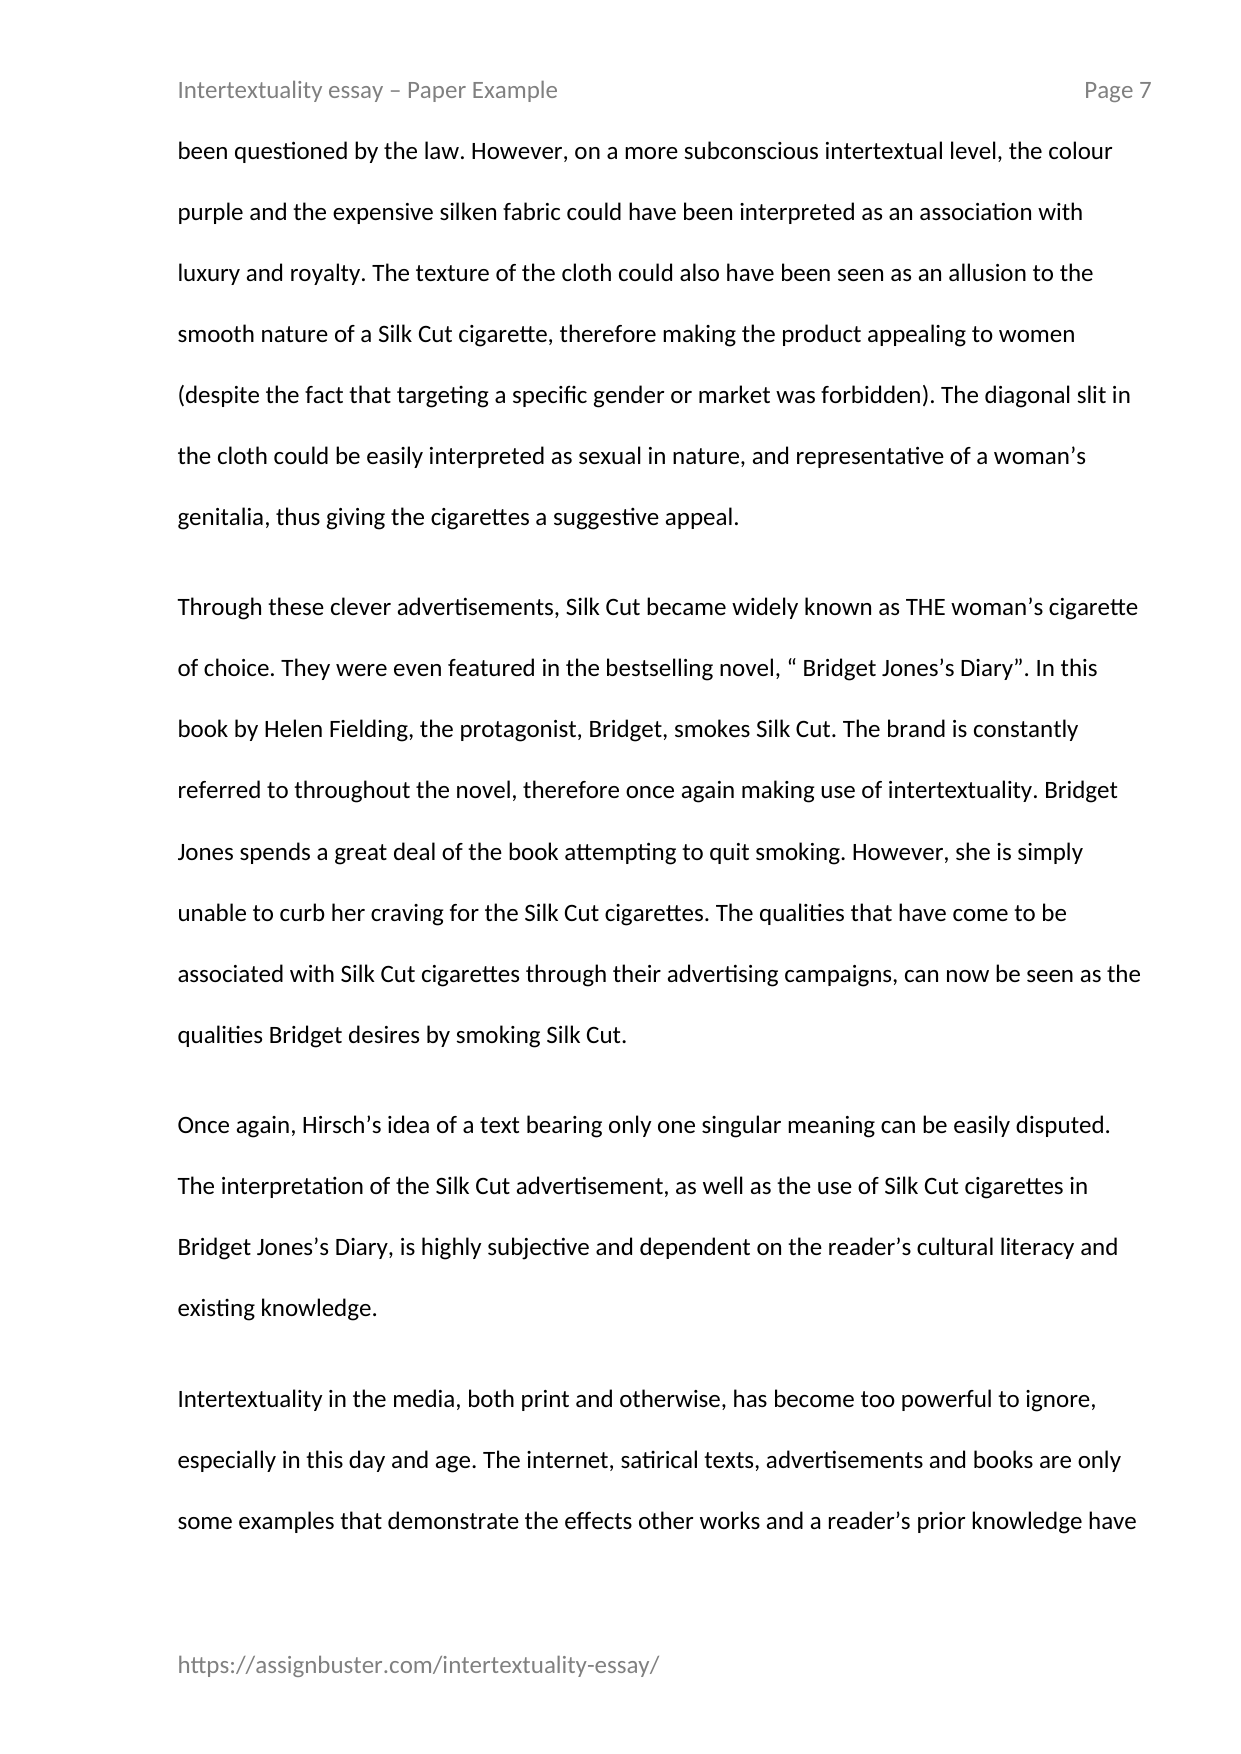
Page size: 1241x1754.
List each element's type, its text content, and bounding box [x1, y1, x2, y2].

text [177, 1383, 1152, 1536]
text Through these clever advertisements, Silk Cut became widely known as THE woman’s cigarette of choice. They were even featured in the bestselling novel, “ Bridget Jones’s Diary”. In this book by Helen Fielding, the protagonist, Bridget, smokes Silk Cut. The brand is constantly referred to throughout the novel, therefore once again making use of intertextuality. Bridget Jones spends a great deal of the book attempting to quit smoking. However, she is simply unable to curb her craving for the Silk Cut cigarettes. The qualities that have come to be associated with Silk Cut cigarettes through their advertising campaigns, can now be seen as the qualities Bridget desires by smoking Silk Cut. [177, 592, 1152, 1049]
text Once again, Hirsch’s idea of a text bearing only one singular meaning can be easily disputed. The interpretation of the Silk Cut advertisement, as well as the use of Silk Cut cigarettes in Bridget Jones’s Diary, is highly subjective and dependent on the reader’s cultural literacy and existing knowledge. [177, 1109, 1152, 1323]
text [177, 135, 1152, 532]
